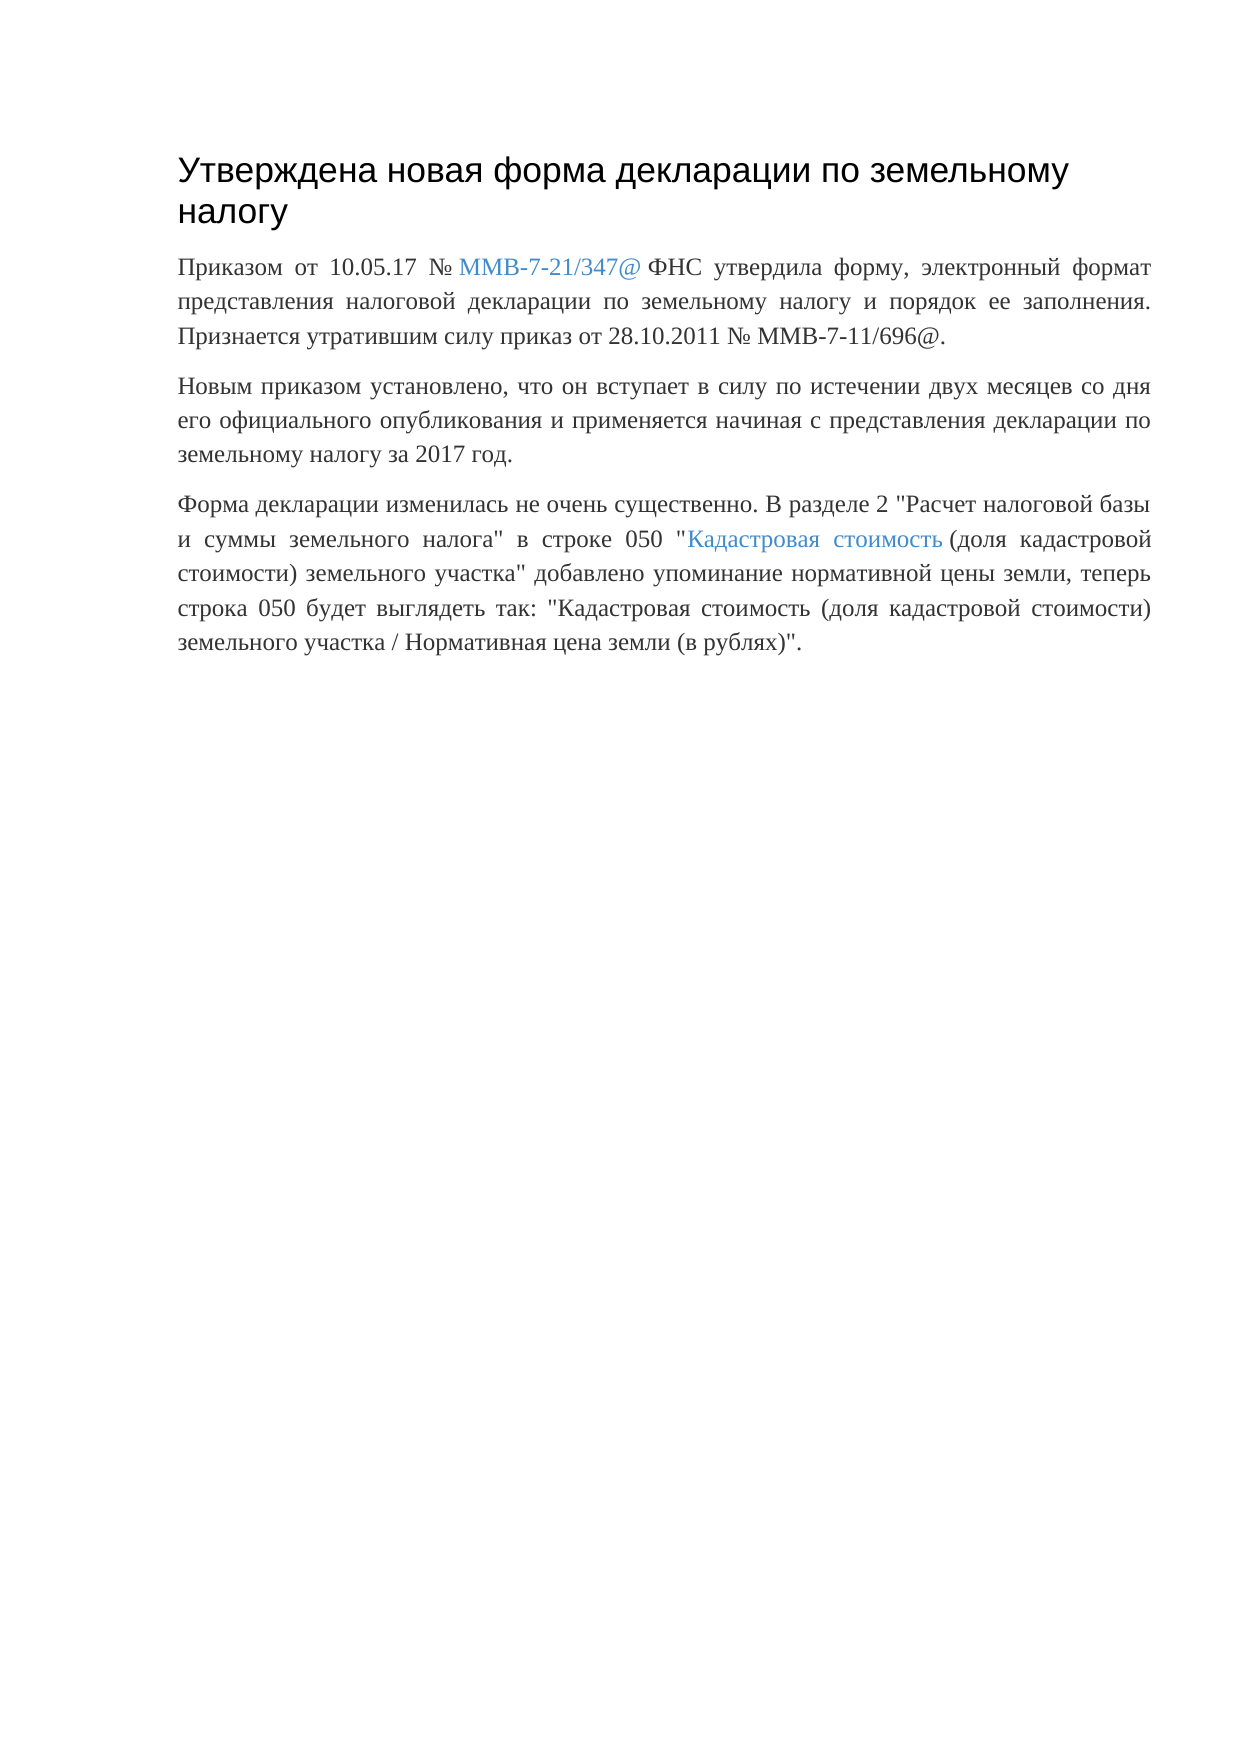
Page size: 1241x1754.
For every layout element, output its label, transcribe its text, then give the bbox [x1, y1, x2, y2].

text Новым приказом установлено, что он вступает в силу по истечении двух месяцев со дня его официального опубликования и применяется начиная с представления декларации по земельному налогу за 2017 год. [177, 365, 1152, 468]
text Приказом от 10.05.17 № ММВ-7-21/347@ ФНС утвердила форму, электронный формат представления налоговой декларации по земельному налогу и порядок ее заполнения. Признается утратившим силу приказ от 28.10.2011 № ММВ-7-11/696@. [177, 246, 1152, 349]
text Утверждена новая форма декларации по земельному налогу [177, 149, 1152, 231]
text Форма декларации изменилась не очень существенно. В разделе 2 "Расчет налоговой базы и суммы земельного налога" в строке 050 "Кадастровая стоимость (доля кадастровой стоимости) земельного участка" добавлено упоминание нормативной цены земли, теперь строка 050 будет выглядеть так: "Кадастровая стоимость (доля кадастровой стоимости) земельного участка / Нормативная цена земли (в рублях)". [177, 484, 1152, 656]
